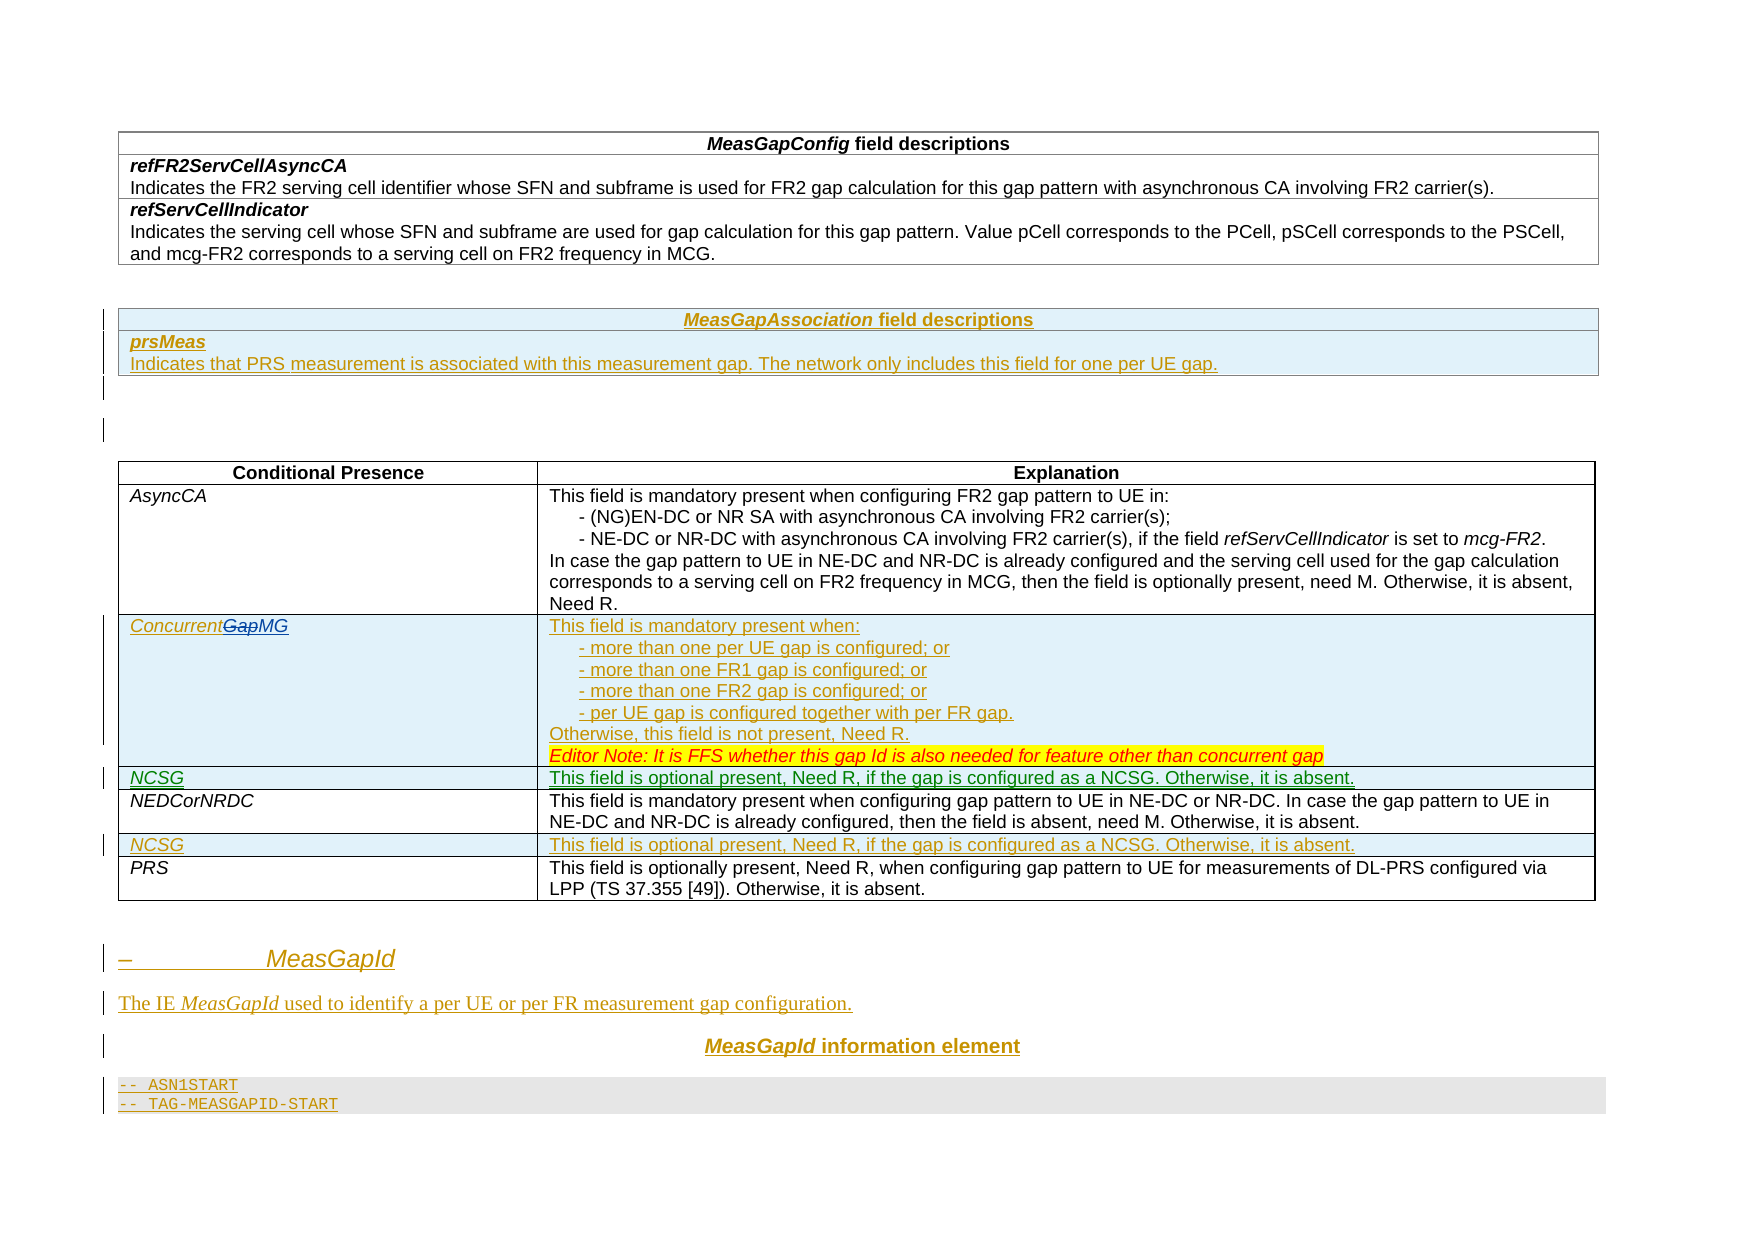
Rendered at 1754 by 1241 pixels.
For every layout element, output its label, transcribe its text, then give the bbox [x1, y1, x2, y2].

table_cell This field is optionally present, Need R, when configuring gap pattern to UE for measurements of DL-PRS configured via LPP (TS 37.355 [49]). Otherwise, it is absent. [538, 857, 1594, 900]
table_header Explanation [538, 462, 1594, 484]
table_header MeasGapConfig field descriptions [119, 133, 1598, 154]
table_cell NEDCorNRDC [119, 790, 537, 833]
table_header Conditional Presence [119, 462, 537, 484]
table_cell refFR2ServCellAsyncCA Indicates the FR2 serving cell identifier whose SFN and subframe is used for FR2 gap calculation for this gap pattern with asynchronous CA involving FR2 carrier(s). [119, 155, 1598, 198]
table_cell This field is mandatory present when configuring FR2 gap pattern to UE in: - (NG)EN-DC or NR SA with asynchronous CA involving FR2 carrier(s); - NE-DC or NR-DC with asynchronous CA involving FR2 carrier(s), if the field refServCellIndicator is set to mcg-FR2. In case the gap pattern to UE in NE-DC and NR-DC is already configured and the serving cell used for the gap calculation corresponds to a serving cell on FR2 frequency in MCG, then the field is optionally present, need M. Otherwise, it is absent, Need R. [538, 485, 1594, 614]
table_cell PRS [119, 857, 537, 900]
table_cell refServCellIndicator Indicates the serving cell whose SFN and subframe are used for gap calculation for this gap pattern. Value pCell corresponds to the PCell, pSCell corresponds to the PSCell, and mcg-FR2 corresponds to a serving cell on FR2 frequency in MCG. [119, 199, 1598, 264]
table_cell This field is mandatory present when configuring gap pattern to UE in NE-DC or NR-DC. In case the gap pattern to UE in NE-DC and NR-DC is already configured, then the field is absent, need M. Otherwise, it is absent. [538, 790, 1594, 833]
table_cell AsyncCA [119, 485, 537, 614]
